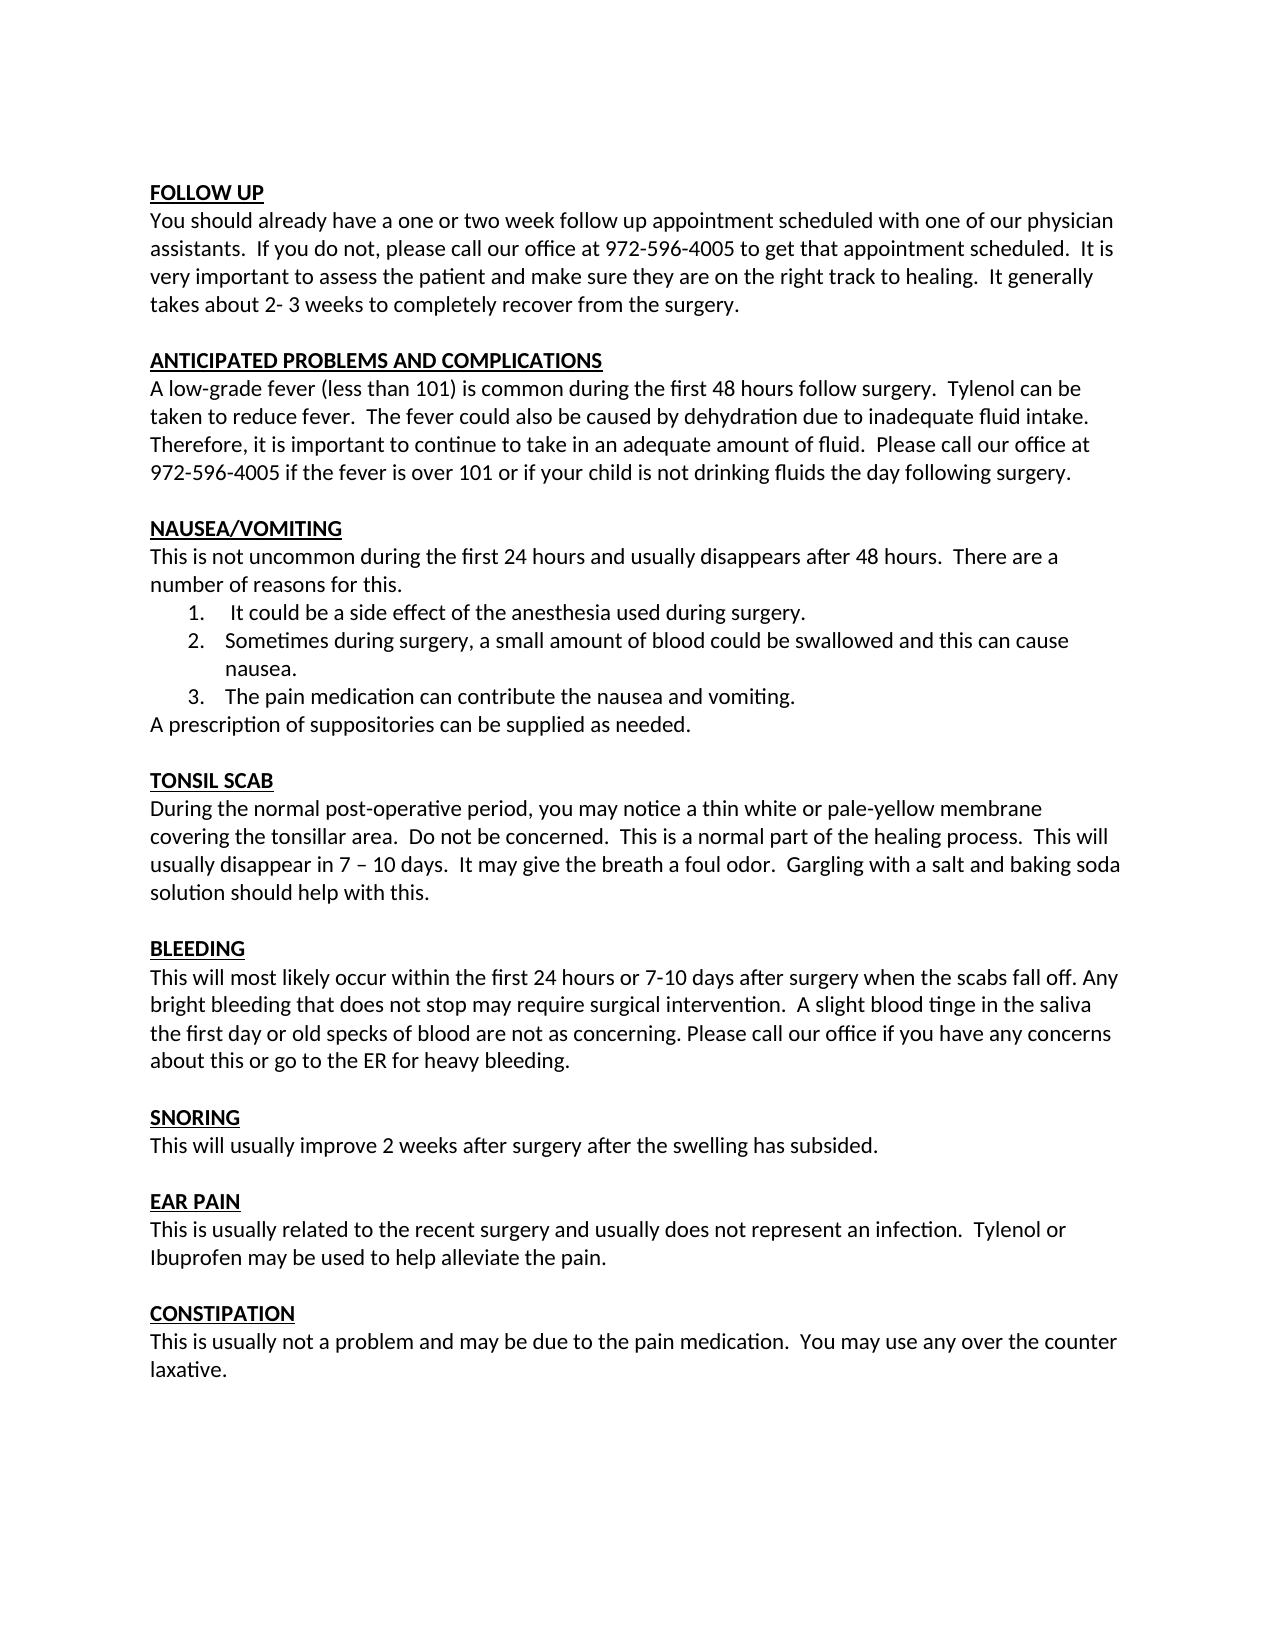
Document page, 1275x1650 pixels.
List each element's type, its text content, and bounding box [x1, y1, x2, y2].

list The pain medication can contribute the nausea and vomiting. [187, 682, 1125, 710]
text A low-grade fever (less than 101) is common during the first 48 hours follow surgery. Tylenol can be taken to reduce fever. The fever could also be caused by dehydration due to inadequate fluid intake. Therefore, it is important to continue to take in an adequate amount of fluid. Please call our office at 972-596-4005 if the fever is over 101 or if your child is not drinking fluids the day following surgery. [150, 374, 1125, 486]
text This is not uncommon during the first 24 hours and usually disappears after 48 hours. There are a number of reasons for this. [150, 542, 1125, 598]
text You should already have a one or two week follow up appointment scheduled with one of our physician assistants. If you do not, please call our office at 972-596-4005 to get that appointment scheduled. It is very important to assess the patient and make sure they are on the right track to healing. It generally takes about 2- 3 weeks to completely recover from the surgery. [150, 206, 1125, 318]
text SNORING [150, 1103, 1125, 1131]
text NAUSEA/VOMITING [150, 514, 1125, 542]
text BLEEDING [150, 934, 1125, 963]
text FOLLOW UP [150, 178, 1125, 206]
list Sometimes during surgery, a small amount of blood could be swallowed and this can cause nausea. [187, 626, 1125, 682]
text TONSIL SCAB [150, 766, 1125, 794]
text During the normal post-operative period, you may notice a thin white or pale-yellow membrane covering the tonsillar area. Do not be concerned. This is a normal part of the healing process. This will usually disappear in 7 – 10 days. It may give the breath a foul odor. Gargling with a salt and baking soda solution should help with this. [150, 794, 1125, 907]
text CONSTIPATION [150, 1299, 1125, 1327]
text This will usually improve 2 weeks after surgery after the swelling has subsided. [150, 1131, 1125, 1159]
list It could be a side effect of the anesthesia used during surgery. [187, 598, 1125, 626]
text This will most likely occur within the first 24 hours or 7-10 days after surgery when the scabs fall off. Any bright bleeding that does not stop may require surgical intervention. A slight blood tinge in the saliva the first day or old specks of blood are not as concerning. Please call our office if you have any concerns about this or go to the ER for heavy bleeding. [150, 963, 1125, 1075]
text EAR PAIN [150, 1187, 1125, 1215]
text This is usually not a problem and may be due to the pain medication. You may use any over the counter laxative. [150, 1327, 1125, 1383]
text A prescription of suppositories can be supplied as needed. [150, 710, 1125, 738]
text ANTICIPATED PROBLEMS AND COMPLICATIONS [150, 346, 1125, 374]
text This is usually related to the recent surgery and usually does not represent an infection. Tylenol or Ibuprofen may be used to help alleviate the pain. [150, 1215, 1125, 1271]
